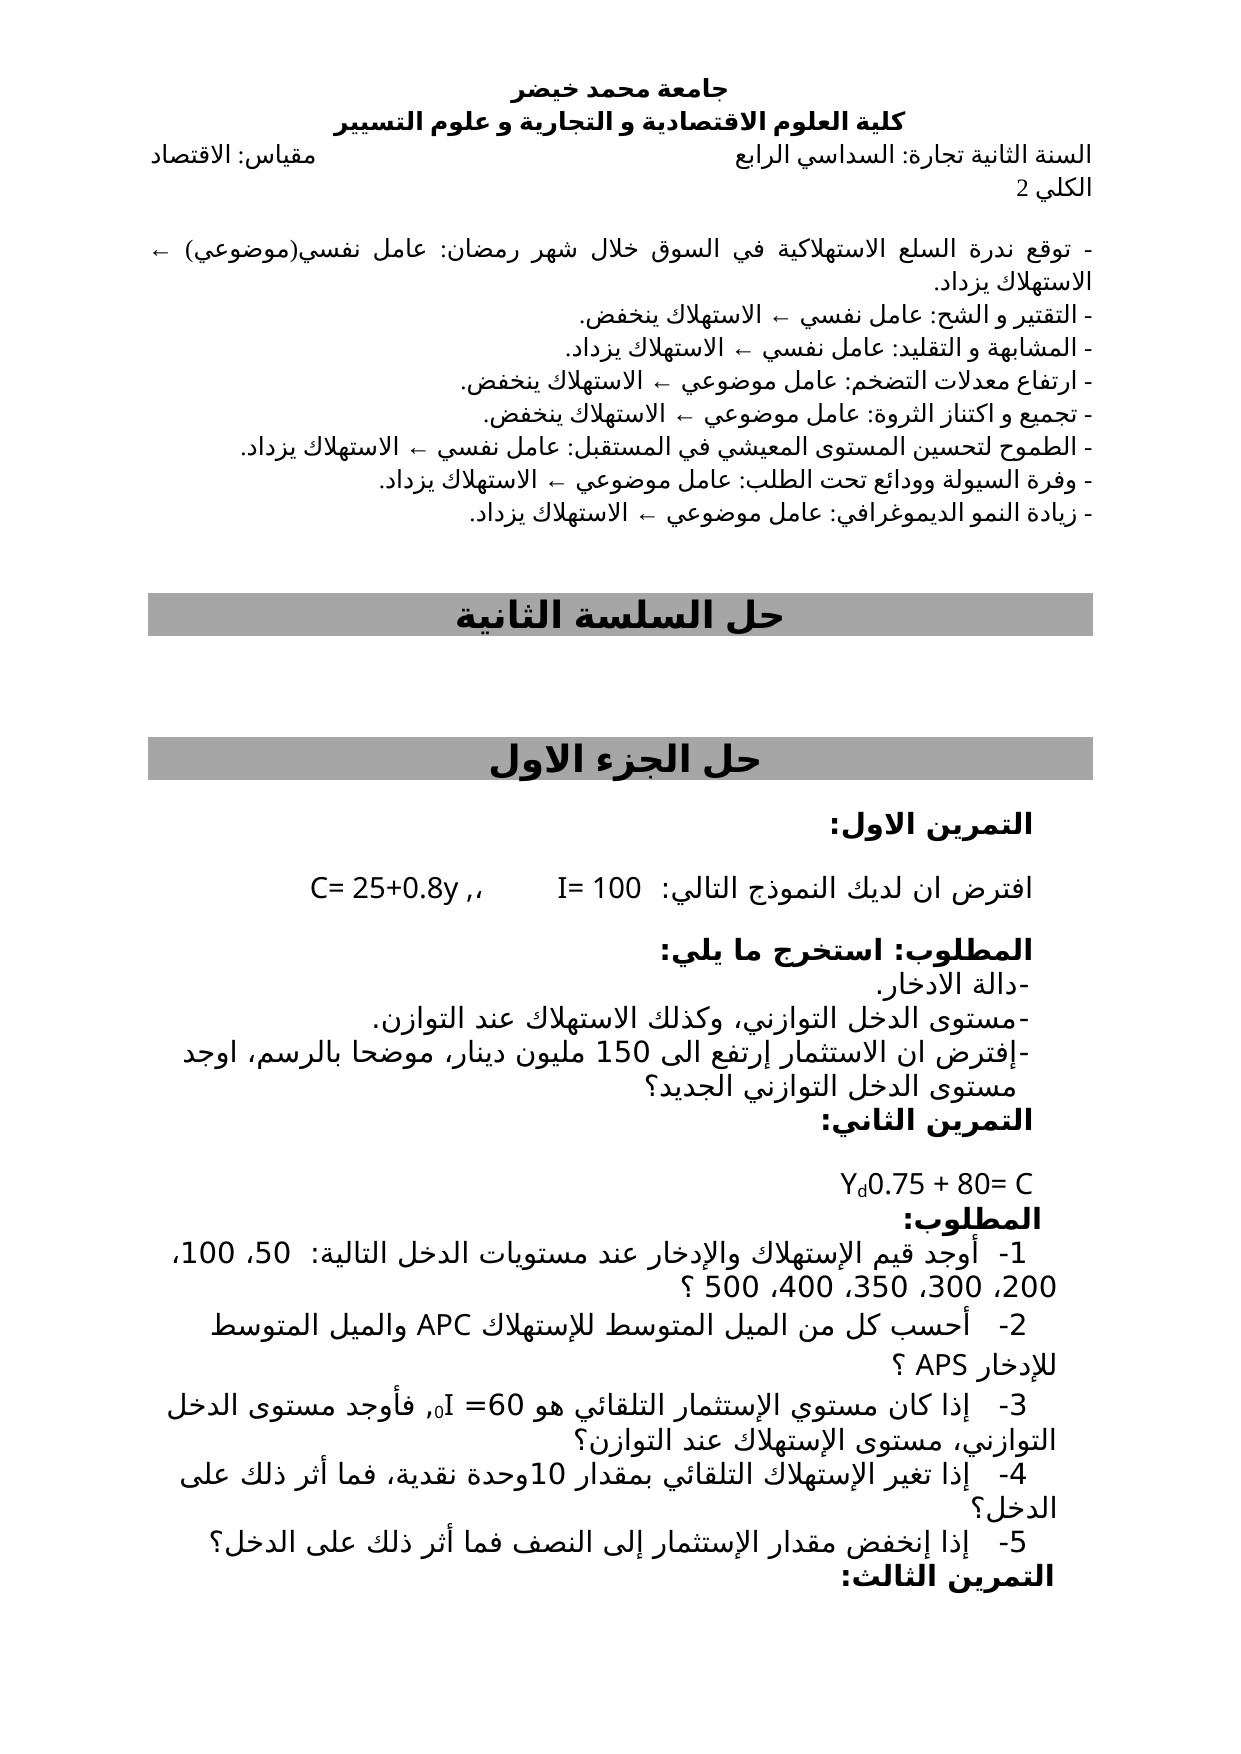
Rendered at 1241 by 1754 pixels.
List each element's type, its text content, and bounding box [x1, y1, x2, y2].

list دالة الادخار. [148, 967, 1019, 1001]
text - وفرة السيولة وودائع تحت الطلب: عامل موضوعي ← الاستهلاك يزداد. [148, 465, 1093, 494]
text - المشابهة و التقليد: عامل نفسي ← الاستهلاك يزداد. [148, 333, 1093, 362]
text المطلوب: [148, 1203, 1101, 1237]
text - التقتير و الشح: عامل نفسي ← الاستهلاك ينخفض. [148, 300, 1093, 329]
text كل سنة على حدىلتكن دالة الإستهلاك التالية: Yd0.75 + 80= C [148, 1163, 1093, 1203]
list أوجد قيم الإستهلاك والإدخار عند مستويات الدخل التالية: 50، 100، 200، 300، 350، 400، 500 ؟ [148, 1237, 1057, 1304]
list إذا تغير الإستهلاك التلقائي بمقدار 10وحدة نقدية، فما أثر ذلك على الدخل؟ [148, 1458, 1057, 1526]
text افترض ان لديك النموذج التالي: C= 25+0.8y ,، I= 100 [148, 867, 1093, 907]
text - زيادة النمو الديموغرافي: عامل موضوعي ← الاستهلاك يزداد. [148, 498, 1093, 527]
text المطلوب: استخرج ما يلي: [148, 933, 1093, 967]
list مستوى الدخل التوازني، وكذلك الاستهلاك عند التوازن. [148, 1001, 1019, 1035]
list إذا إنخفض مقدار الإستثمار إلى النصف فما أثر ذلك على الدخل؟ [148, 1526, 1057, 1559]
text التمرين الثاني: [148, 1103, 1093, 1137]
list إفترض ان الاستثمار إرتفع الى 150 مليون دينار، موضحا بالرسم، اوجد مستوى الدخل التوازني الجديد؟ [148, 1035, 1019, 1103]
text حل الجزء الاول [148, 737, 1093, 780]
text - الطموح لتحسين المستوى المعيشي في المستقبل: عامل نفسي ← الاستهلاك يزداد. [148, 432, 1093, 461]
list إذا كان مستوي الإستثمار التلقائي هو 60= 0I, فأوجد مستوى الدخل التوازني، مستوى الإستهلاك عند التوازن؟ [148, 1384, 1057, 1458]
text - ارتفاع معدلات التضخم: عامل موضوعي ← الاستهلاك ينخفض. [148, 366, 1093, 395]
text التمرين الاول: [148, 807, 1093, 841]
text التمرين الثالث: [148, 1559, 1055, 1593]
text حل السلسة الثانية [148, 593, 1093, 636]
list أحسب كل من الميل المتوسط للإستهلاك APC والميل المتوسط للإدخار APS ؟ [148, 1304, 1057, 1384]
text - تجميع و اكتناز الثروة: عامل موضوعي ← الاستهلاك ينخفض. [148, 399, 1093, 428]
text - توقع ندرة السلع الاستهلاكية في السوق خلال شهر رمضان: عامل نفسي(موضوعي) ← الاستهلاك يزداد. [148, 234, 1093, 296]
